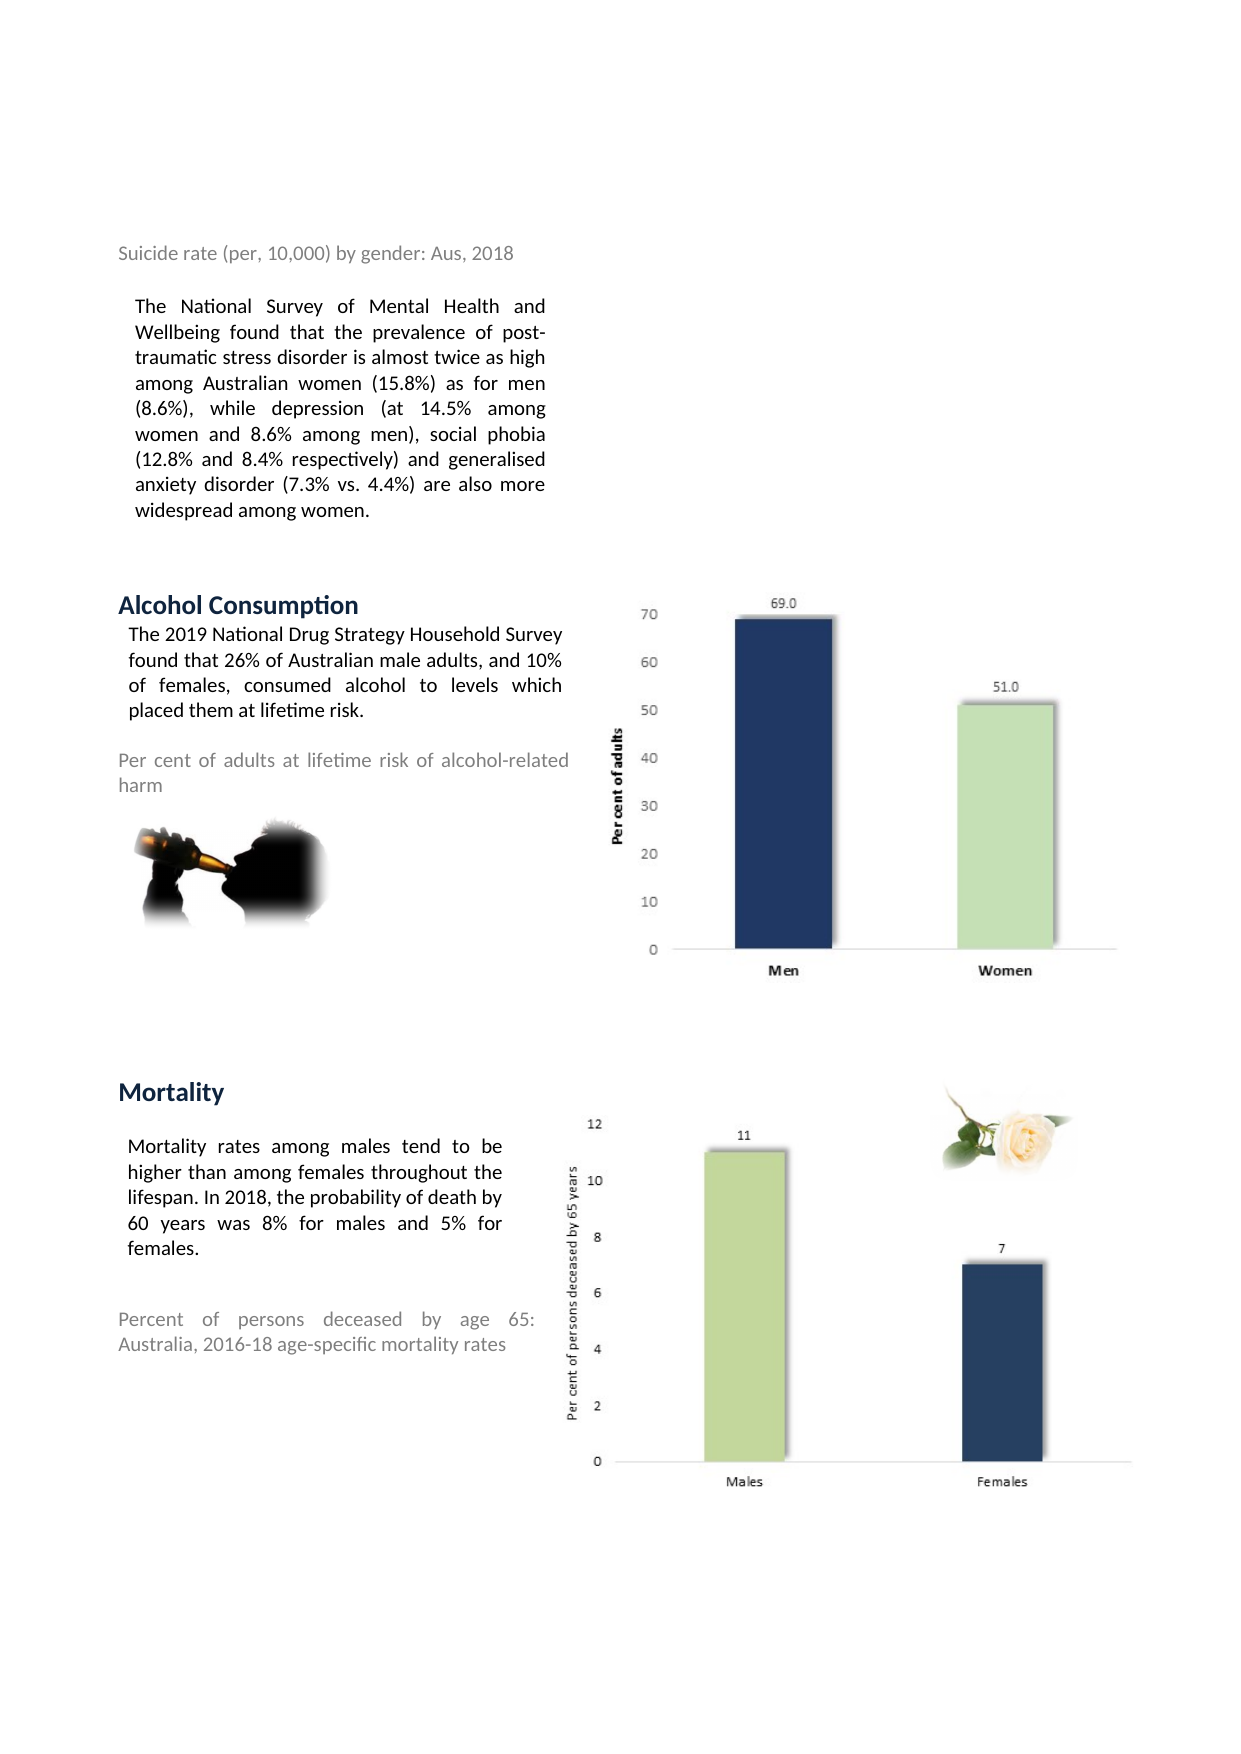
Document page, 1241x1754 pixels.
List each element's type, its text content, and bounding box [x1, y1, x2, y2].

picture [554, 1104, 1150, 1492]
text Alcohol Consumption [118, 588, 1122, 621]
text Mortality [118, 1075, 1122, 1108]
text Percent of persons deceased by age 65: Australia, 2016-18 age-specific mortality rates [118, 1306, 554, 1357]
text Suicide rate (per, 10,000) by gender: Aus, 2018 [118, 240, 1122, 266]
picture [589, 592, 1122, 983]
picture [152, 841, 304, 901]
text Per cent of adults at lifetime risk of alcohol-related harm [118, 747, 589, 798]
